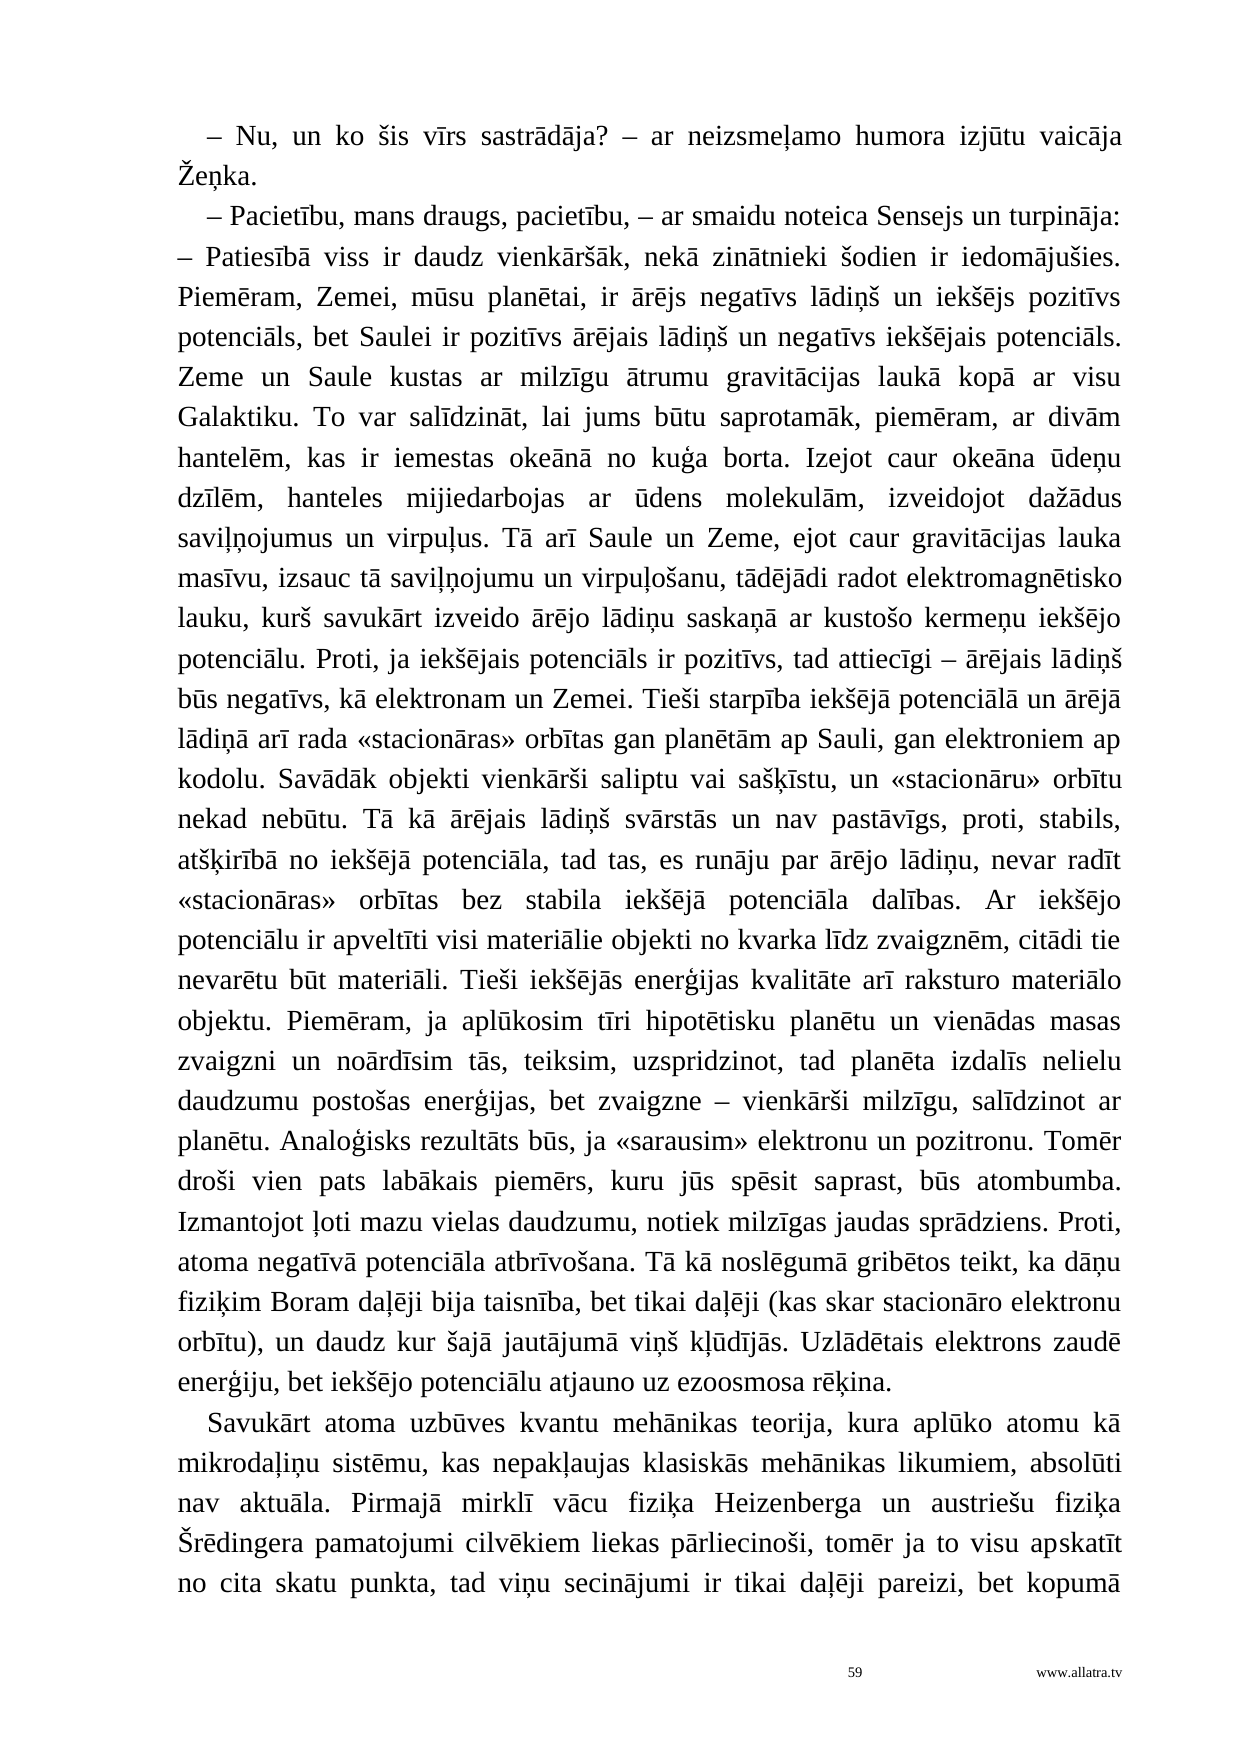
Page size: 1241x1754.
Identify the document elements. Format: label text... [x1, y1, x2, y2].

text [177, 1405, 1122, 1599]
text – Nu, un ko šis vīrs sastrādāja? – ar neizsmeļamo humora izjūtu vaicāja Žeņka. [177, 118, 1122, 192]
text – Pacietību, mans draugs, pacietību, – ar smaidu noteica Sensejs un turpināja: – Patiesībā viss ir daudz vienkāršāk, nekā zinātnieki šodien ir iedomājušies. Piemēram, Zemei, mūsu planētai, ir ārējs negatīvs lādiņš un iekšējs pozitīvs potenciāls, bet Saulei ir pozitīvs ārējais lādiņš un negatīvs iekšējais potenciāls. Zeme un Saule kustas ar milzīgu ātrumu gravitācijas laukā kopā ar visu Galaktiku. To var salīdzināt, lai jums būtu saprotamāk, piemēram, ar divām hantelēm, kas ir iemestas okeānā no kuģa borta. Izejot caur okeāna ūdeņu dzīlēm, hanteles mijiedarbojas ar ūdens molekulām, izveidojot dažādus saviļņojumus un virpuļus. Tā arī Saule un Zeme, ejot caur gravitācijas lauka masīvu, izsauc tā saviļņojumu un virpuļošanu, tādējādi radot elektromagnētisko lauku, kurš savukārt izveido ārējo lādiņu saskaņā ar kustošo kermeņu iekšējo potenciālu. Proti, ja iekšējais potenciāls ir pozitīvs, tad attiecīgi – ārējais lādiņš būs negatīvs, kā elektronam un Zemei. Tieši starpība iekšējā potenciālā un ārējā lādiņā arī rada «stacionāras» orbītas gan planētām ap Sauli, gan elektroniem ap kodolu. Savādāk objekti vienkārši saliptu vai sašķīstu, un «stacionāru» orbītu nekad nebūtu. Tā kā ārējais lādiņš svārstās un nav pastāvīgs, proti, stabils, atšķirībā no iekšējā potenciāla, tad tas, es runāju par ārējo lādiņu, nevar radīt «stacionāras» orbītas bez stabila iekšējā potenciāla dalības. Ar iekšējo potenciālu ir apveltīti visi materiālie objekti no kvarka līdz zvaigznēm, citādi tie nevarētu būt materiāli. Tieši iekšējās enerģijas kvalitāte arī raksturo materiālo objektu. Piemēram, ja aplūkosim tīri hipotētisku planētu un vienādas masas zvaigzni un noārdīsim tās, teiksim, uzspridzinot, tad planēta izdalīs nelielu daudzumu postošas enerģijas, bet zvaigzne – vienkārši milzīgu, salīdzinot ar planētu. Analoģisks rezultāts būs, ja «sarausim» elektronu un pozitronu. Tomēr droši vien pats labākais piemērs, kuru jūs spēsit saprast, būs atombumba. Izmantojot ļoti mazu vielas daudzumu, notiek milzīgas jaudas sprādziens. Proti, atoma negatīvā potenciāla atbrīvošana. Tā kā noslēgumā gribētos teikt, ka dāņu fiziķim Boram daļēji bija taisnība, bet tikai daļēji (kas skar stacionāro elektronu orbītu), un daudz kur šajā jautājumā viņš kļūdījās. Uzlādētais elektrons zaudē enerģiju, bet iekšējo potenciālu atjauno uz ezoosmosa rēķina. [177, 198, 1122, 1398]
